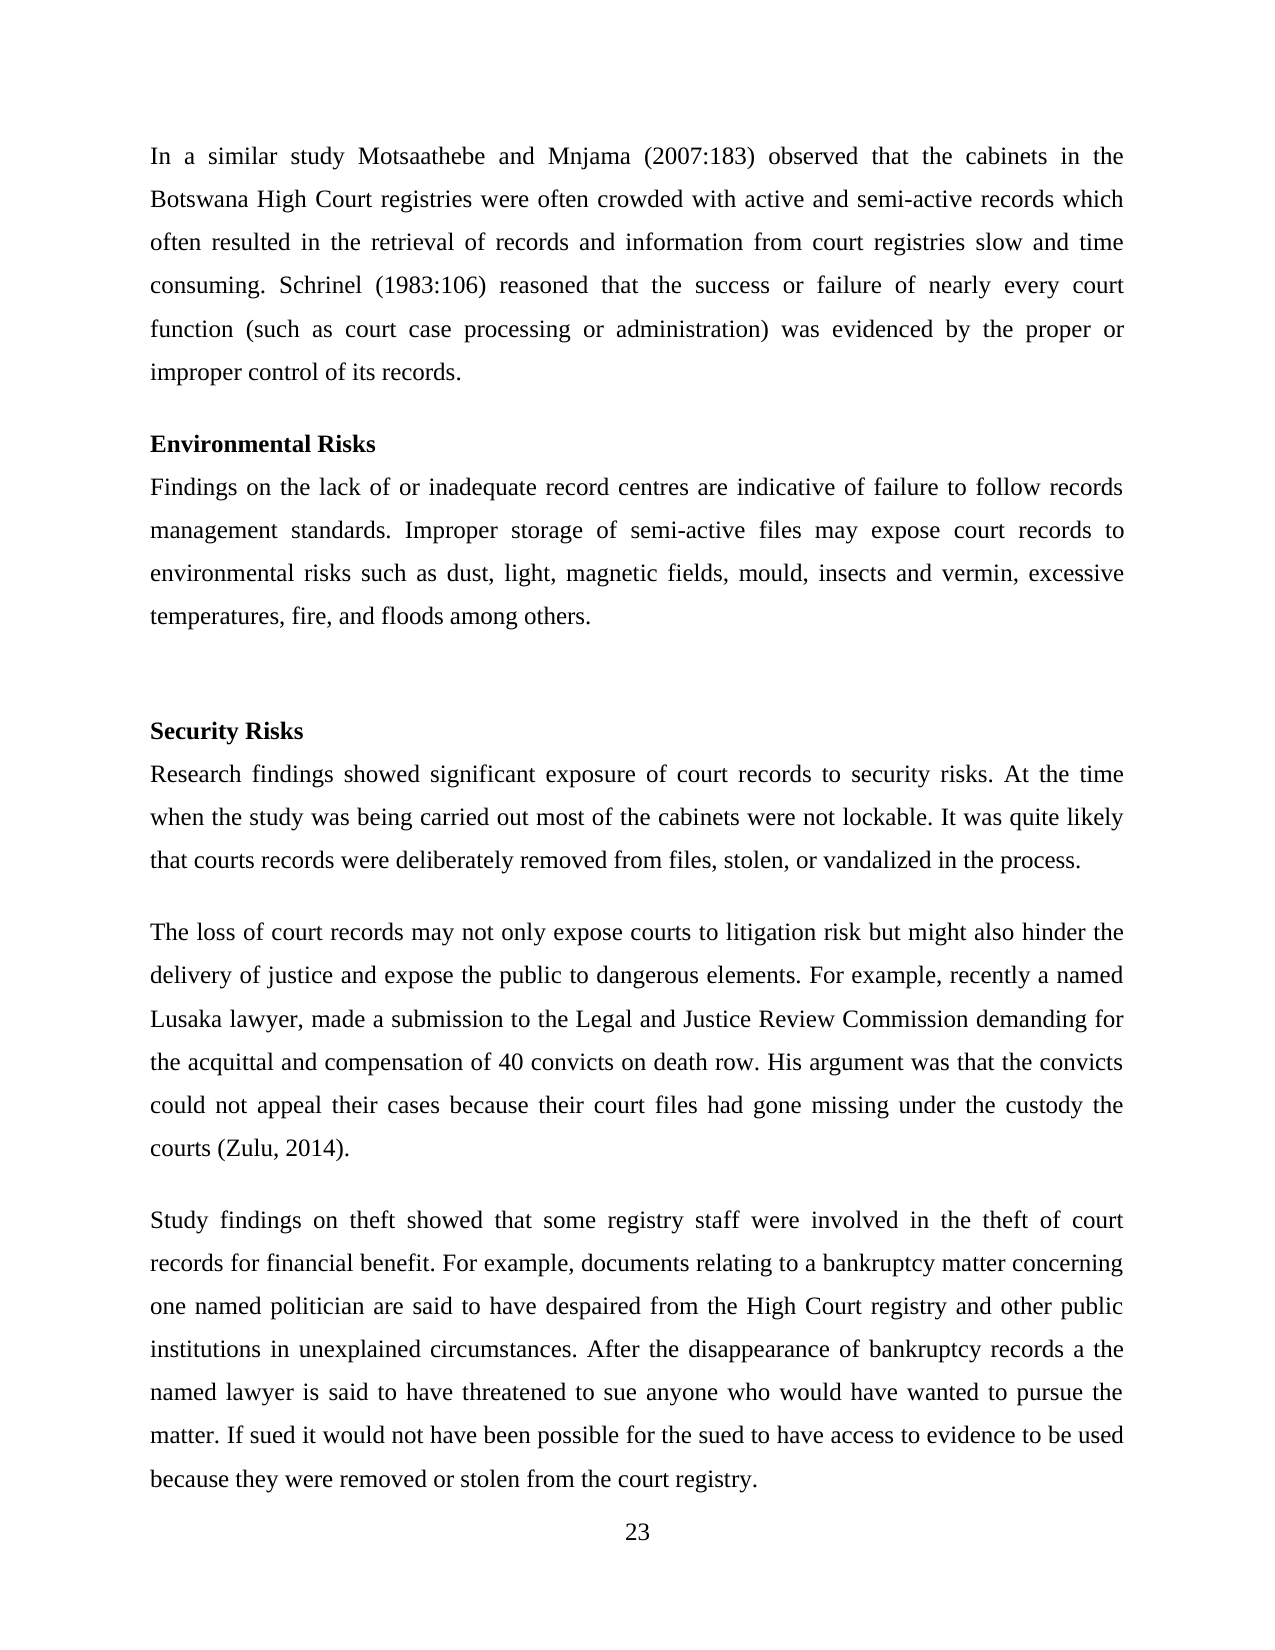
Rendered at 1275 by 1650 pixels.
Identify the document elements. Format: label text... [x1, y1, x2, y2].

text Research findings showed significant exposure of court records to security risks. At the time when the study was being carried out most of the cabinets were not lockable. It was quite likely that courts records were deliberately removed from files, stolen, or vandalized in the process. [150, 759, 1125, 874]
text Environmental Risks [150, 429, 1125, 457]
text Security Risks [150, 716, 1125, 745]
text Study findings on theft showed that some registry staff were involved in the theft of court records for financial benefit. For example, documents relating to a bankruptcy matter concerning one named politician are said to have despaired from the High Court registry and other public institutions in unexplained circumstances. After the disappearance of bankruptcy records a the named lawyer is said to have threatened to sue anyone who would have wanted to pursue the matter. If sued it would not have been possible for the sued to have access to evidence to be used because they were removed or stolen from the court registry. [150, 1205, 1125, 1492]
text The loss of court records may not only expose courts to litigation risk but might also hinder the delivery of justice and expose the public to dangerous elements. For example, recently a named Lusaka lawyer, made a submission to the Legal and Justice Review Commission demanding for the acquittal and compensation of 40 convicts on death row. His argument was that the convicts could not appeal their cases because their court files had gone missing under the custody the courts (Zulu, 2014). [150, 917, 1125, 1162]
text Findings on the lack of or inadequate record centres are indicative of failure to follow records management standards. Improper storage of semi-active files may expose court records to environmental risks such as dust, light, magnetic fields, mould, insects and vermin, excessive temperatures, fire, and floods among others. [150, 472, 1125, 630]
text In a similar study Motsaathebe and Mnjama (2007:183) observed that the cabinets in the Botswana High Court registries were often crowded with active and semi-active records which often resulted in the retrieval of records and information from court registries slow and time consuming. Schrinel (1983:106) reasoned that the success or failure of nearly every court function (such as court case processing or administration) was evidenced by the proper or improper control of its records. [150, 141, 1125, 386]
